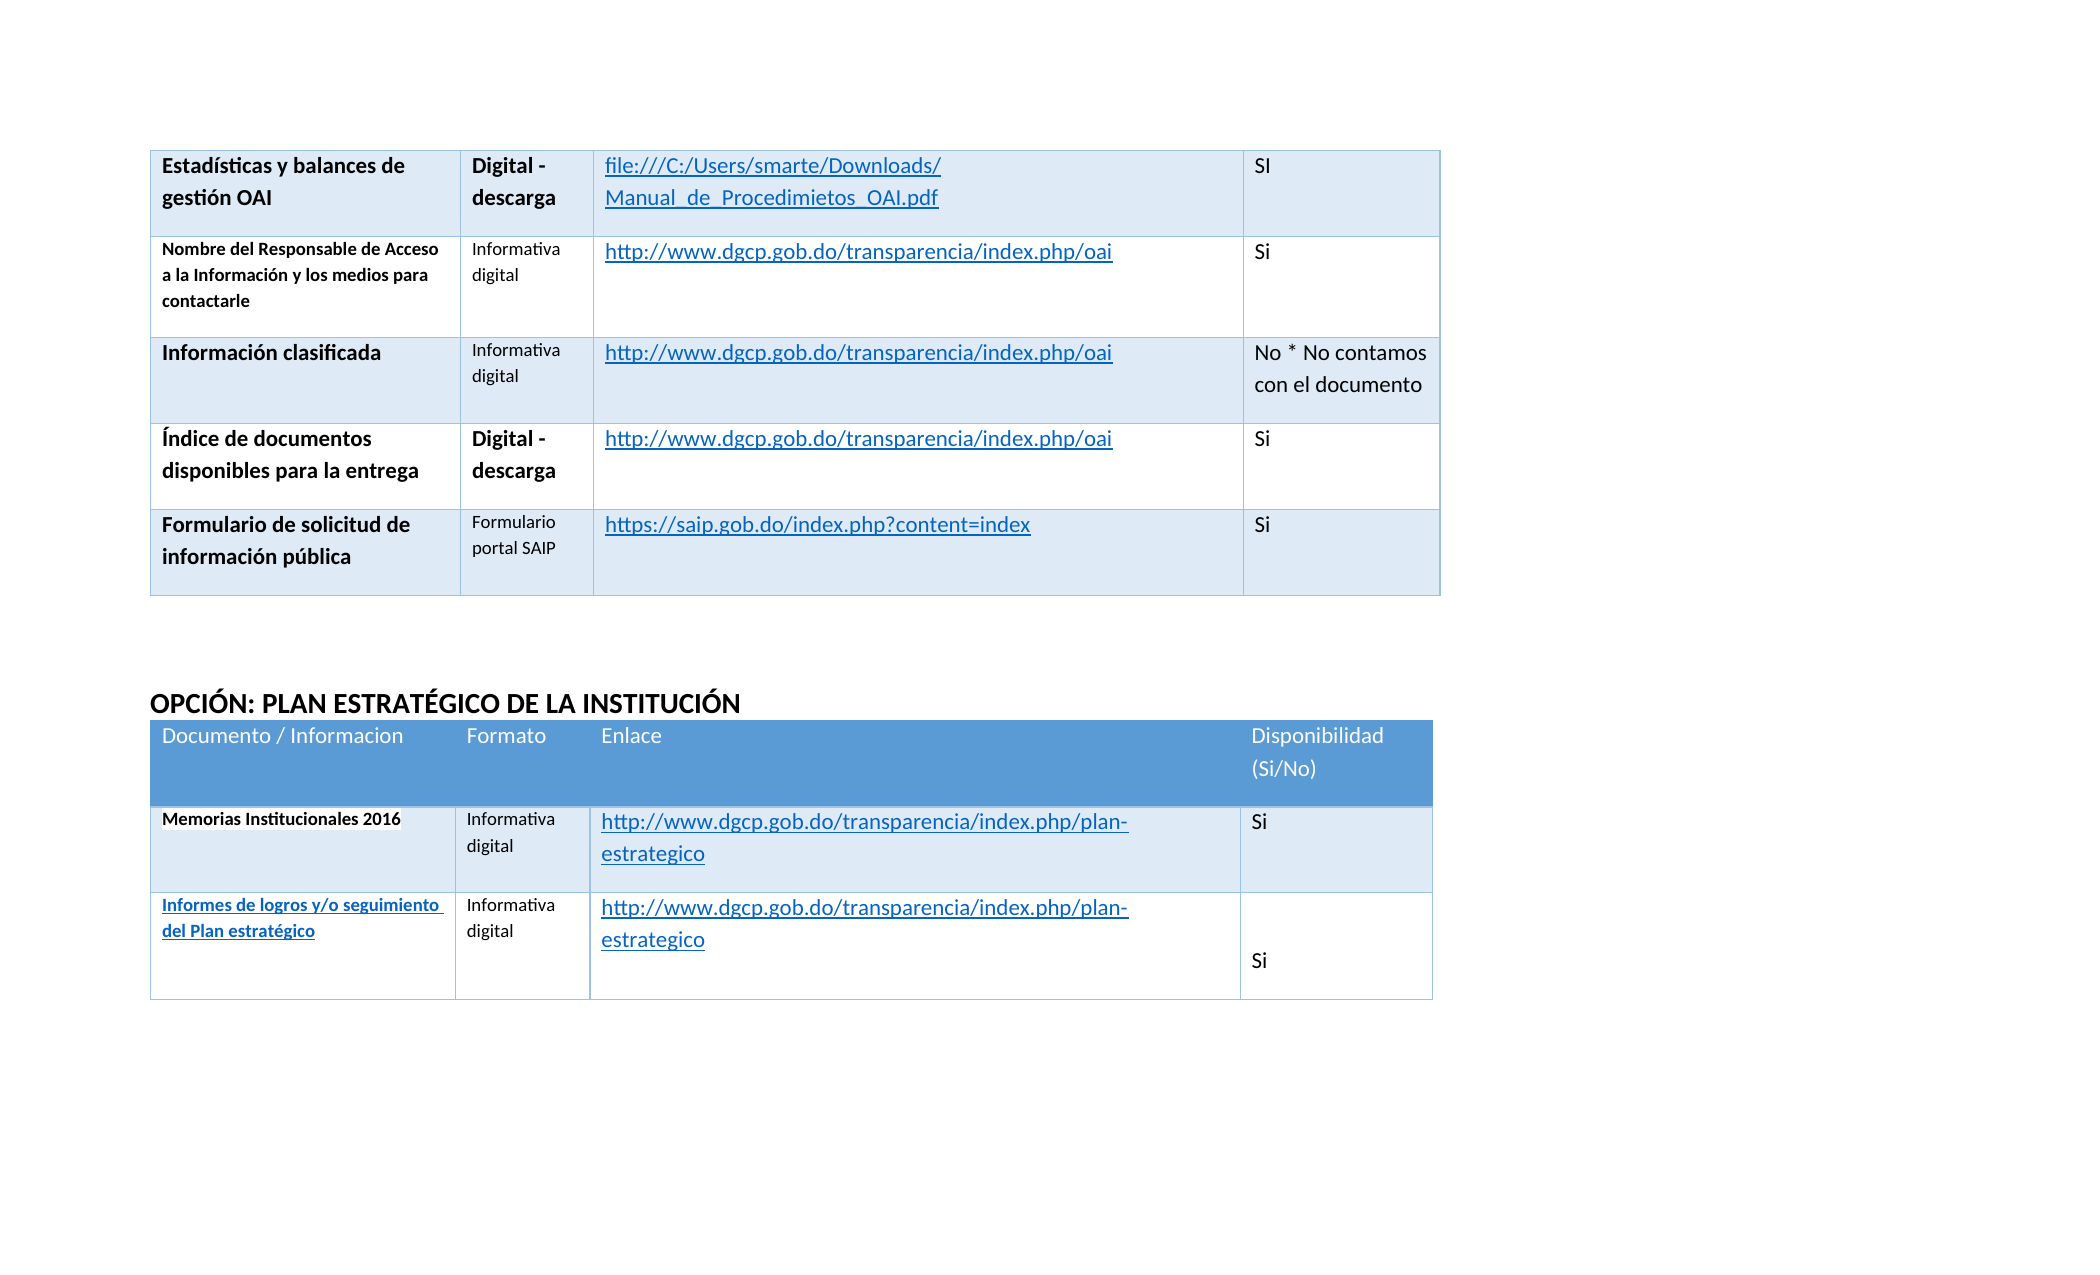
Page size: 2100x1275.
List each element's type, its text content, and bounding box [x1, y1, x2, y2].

table_cell Informativa digital [461, 237, 593, 337]
table_cell Informes de logros y/o seguimiento del Plan estratégico [151, 893, 455, 999]
table_cell Información clasificada [151, 338, 460, 423]
table_header Enlace [591, 721, 1240, 806]
table_cell Informativa digital [456, 893, 589, 999]
table_cell http://www.dgcp.gob.do/transparencia/index.php/oai [594, 338, 1243, 423]
table_cell Si [1244, 237, 1439, 337]
table_cell Memorias Institucionales 2016 [151, 808, 455, 892]
table_cell http://www.dgcp.gob.do/transparencia/index.php/oai [594, 424, 1243, 509]
table_cell Digital -descarga [461, 424, 593, 509]
table_cell Formulario de solicitud de información pública [151, 510, 460, 595]
table_header Documento / Informacion [151, 721, 455, 806]
table_cell http://www.dgcp.gob.do/transparencia/index.php/plan-estrategico [591, 893, 1240, 999]
table_header Disponibilidad (Si/No) [1241, 721, 1432, 806]
table_cell Informativa digital [456, 808, 589, 892]
table_cell http://www.dgcp.gob.do/transparencia/index.php/plan-estrategico [591, 808, 1240, 892]
table_cell Índice de documentos disponibles para la entrega [151, 424, 460, 509]
table_cell http://www.dgcp.gob.do/transparencia/index.php/oai [594, 237, 1243, 337]
table_cell SI [1244, 151, 1439, 236]
table_cell Si [1244, 510, 1439, 595]
table_cell Si [1244, 424, 1439, 509]
table_cell Digital -descarga [461, 151, 593, 236]
table_cell Si [1241, 808, 1432, 892]
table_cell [594, 151, 1243, 236]
table_cell No * No contamos con el documento [1244, 338, 1439, 423]
table_cell Si [1241, 893, 1432, 999]
table_cell Formulario portal SAIP [461, 510, 593, 595]
table_cell https://saip.gob.do/index.php?content=index [594, 510, 1243, 595]
table_header Formato [456, 721, 589, 806]
table_cell Informativa digital [461, 338, 593, 423]
table_cell Nombre del Responsable de Acceso a la Información y los medios para contactarle [151, 237, 460, 337]
text OPCIÓN: PLAN ESTRATÉGICO DE LA INSTITUCIÓN [150, 685, 1950, 720]
table_cell Estadísticas y balances de gestión OAI [151, 151, 460, 236]
